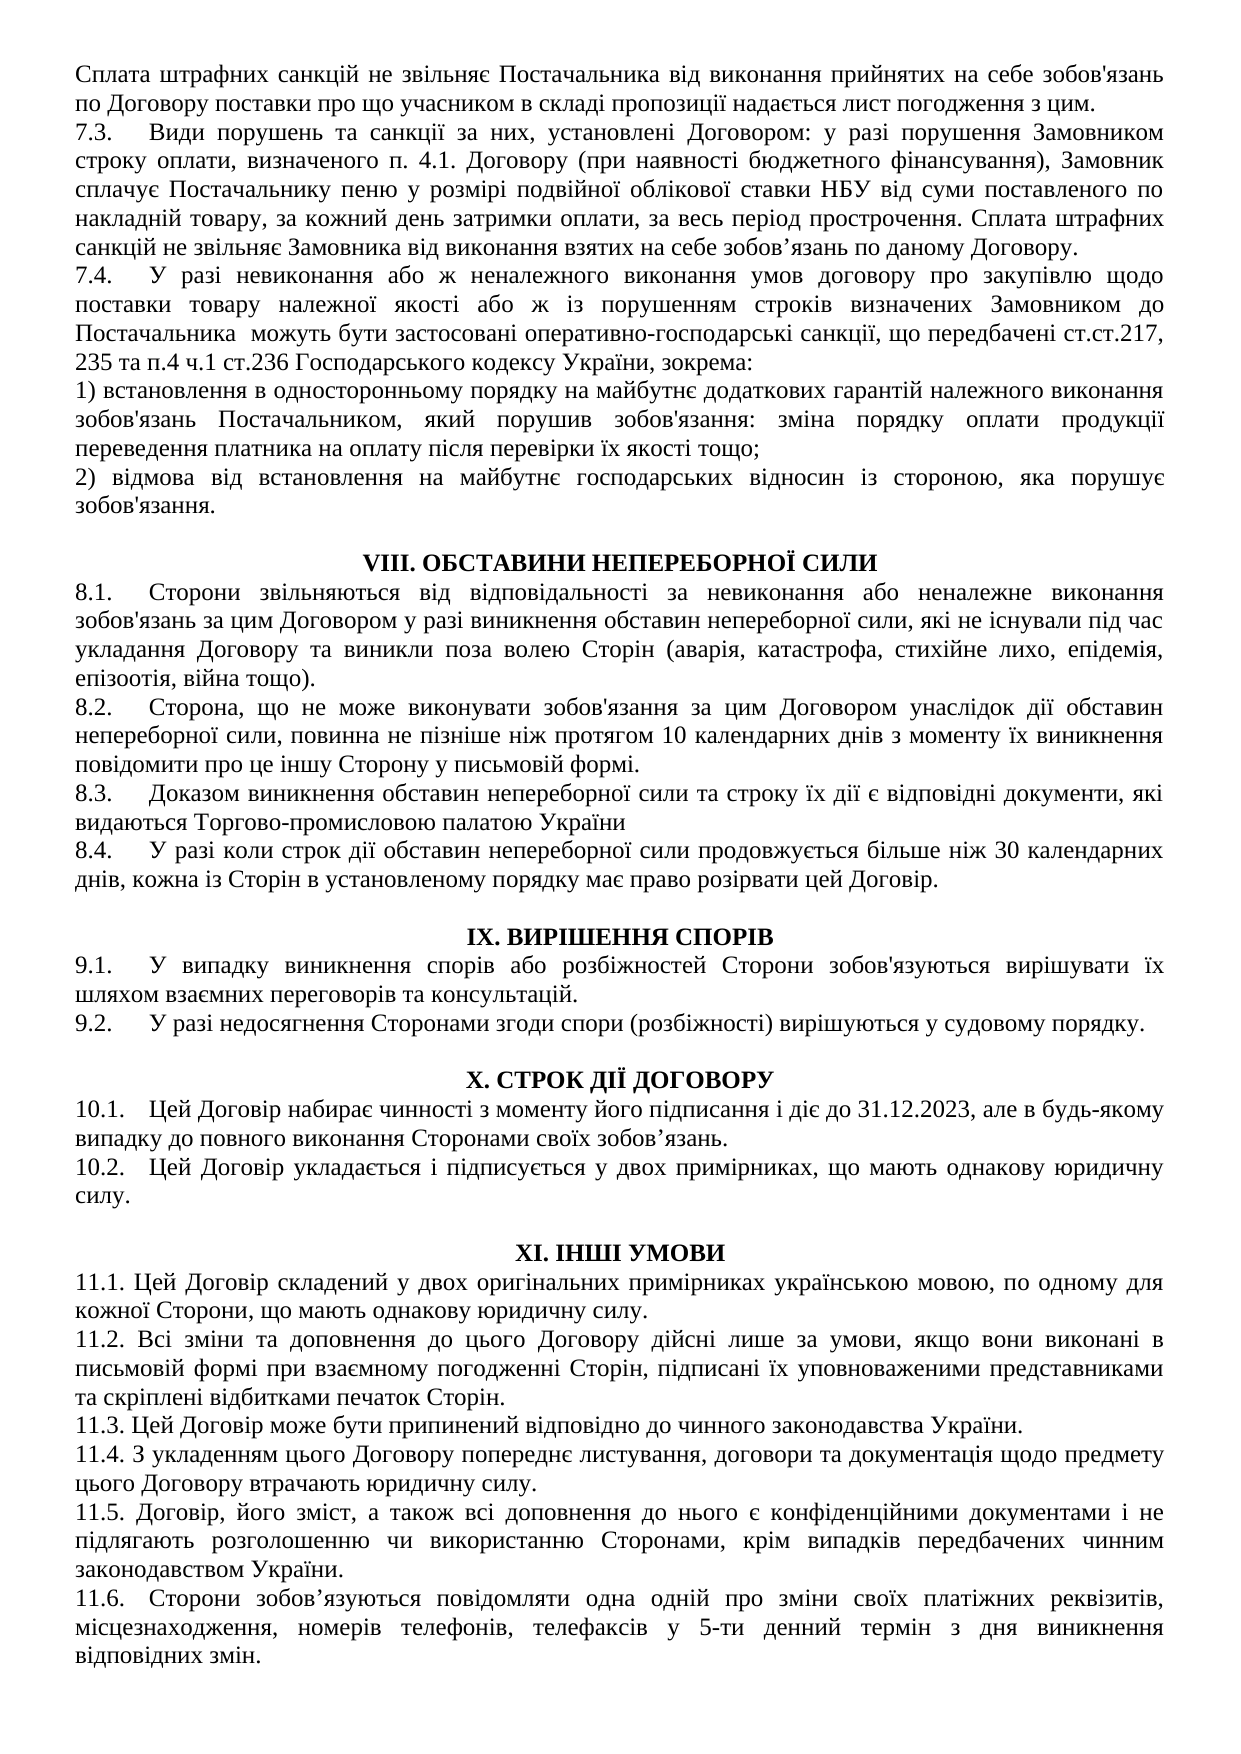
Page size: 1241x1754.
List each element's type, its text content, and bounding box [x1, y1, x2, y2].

text 11.6. Сторони зобов’язуються повідомляти одна одній про зміни своїх платіжних реквізитів, місцезнаходження, номерів телефонів, телефаксів у 5-ти денний термін з дня виникнення відповідних змін. [75, 1583, 1165, 1669]
text 1) встановлення в односторонньому порядку на майбутнє додаткових гарантій належного виконання зобов'язань Постачальником, який порушив зобов'язання: зміна порядку оплати продукції переведення платника на оплату після перевірки їх якості тощо; [75, 375, 1165, 462]
text 9.1. У випадку виникнення спорів або розбіжностей Сторони зобов'язуються вирішувати їх шляхом взаємних переговорів та консультацій. [75, 950, 1165, 1008]
text 10.1. Цей Договір набирає чинності з моменту його підписання і діє до 31.12.2023, але в будь-якому випадку до повного виконання Сторонами своїх зобов’язань. [75, 1094, 1165, 1152]
text IX. ВИРІШЕННЯ СПОРІВ [75, 922, 1165, 950]
text 11.4. З укладенням цього Договору попереднє листування, договори та документація щодо предмету цього Договору втрачають юридичну силу. [75, 1439, 1165, 1497]
text 7.3. Види порушень та санкції за них, установлені Договором: у разі порушення Замовником строку оплати, визначеного п. 4.1. Договору (при наявності бюджетного фінансування), Замовник сплачує Постачальнику пеню у розмірі подвійної облікової ставки НБУ від суми поставленого по накладній товару, за кожний день затримки оплати, за весь період прострочення. Сплата штрафних санкцій не звільняє Замовника від виконання взятих на себе зобов’язань по даному Договору. [75, 117, 1165, 260]
text VIII. ОБСТАВИНИ НЕПЕРЕБОРНОЇ СИЛИ [75, 548, 1165, 577]
text XI. ІНШІ УМОВИ [75, 1238, 1165, 1267]
text 8.3. Доказом виникнення обставин непереборної сили та строку їх дії є відповідні документи, які видаються Торгово-промисловою палатою України [75, 778, 1165, 835]
text 11.2. Всі зміни та доповнення до цього Договору дійсні лише за умови, якщо вони виконані в письмовій формі при взаємному погодженні Сторін, підписані їх уповноваженими представниками та скріплені відбитками печаток Сторін. [75, 1324, 1165, 1410]
text 7.4. У разі невиконання або ж неналежного виконання умов договору про закупівлю щодо поставки товару належної якості або ж із порушенням строків визначених Замовником до Постачальника можуть бути застосовані оперативно-господарські санкції, що передбачені ст.ст.217, 235 та п.4 ч.1 ст.236 Господарського кодексу України, зокрема: [75, 260, 1165, 375]
text 11.1. Цей Договір складений у двох оригінальних примірниках українською мовою, по одному для кожної Сторони, що мають однакову юридичну силу. [75, 1267, 1165, 1324]
text X. СТРОК ДІЇ ДОГОВОРУ [75, 1065, 1165, 1094]
text 8.4. У разі коли строк дії обставин непереборної сили продовжується більше ніж 30 календарних днів, кожна із Сторін в установленому порядку має право розірвати цей Договір. [75, 835, 1165, 893]
text 8.1. Сторони звільняються від відповідальності за невиконання або неналежне виконання зобов'язань за цим Договором у разі виникнення обставин непереборної сили, які не існували під час укладання Договору та виникли поза волею Сторін (аварія, катастрофа, стихійне лихо, епідемія, епізоотія, війна тощо). [75, 577, 1165, 692]
text 11.5. Договір, його зміст, а також всі доповнення до нього є конфіденційними документами і не підлягають розголошенню чи використанню Сторонами, крім випадків передбачених чинним законодавством України. [75, 1497, 1165, 1583]
text 11.3. Цей Договір може бути припинений відповідно до чинного законодавства України. [75, 1410, 1165, 1439]
text 9.2. У разі недосягнення Сторонами згоди спори (розбіжності) вирішуються у судовому порядку. [75, 1008, 1165, 1037]
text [75, 59, 1165, 117]
text 10.2. Цей Договір укладається і підписується у двох примірниках, що мають однакову юридичну силу. [75, 1152, 1165, 1209]
text 8.2. Сторона, що не може виконувати зобов'язання за цим Договором унаслідок дії обставин непереборної сили, повинна не пізніше ніж протягом 10 календарних днів з моменту їх виникнення повідомити про це іншу Сторону у письмовій формі. [75, 692, 1165, 778]
text 2) відмова від встановлення на майбутнє господарських відносин із стороною, яка порушує зобов'язання. [75, 462, 1165, 519]
